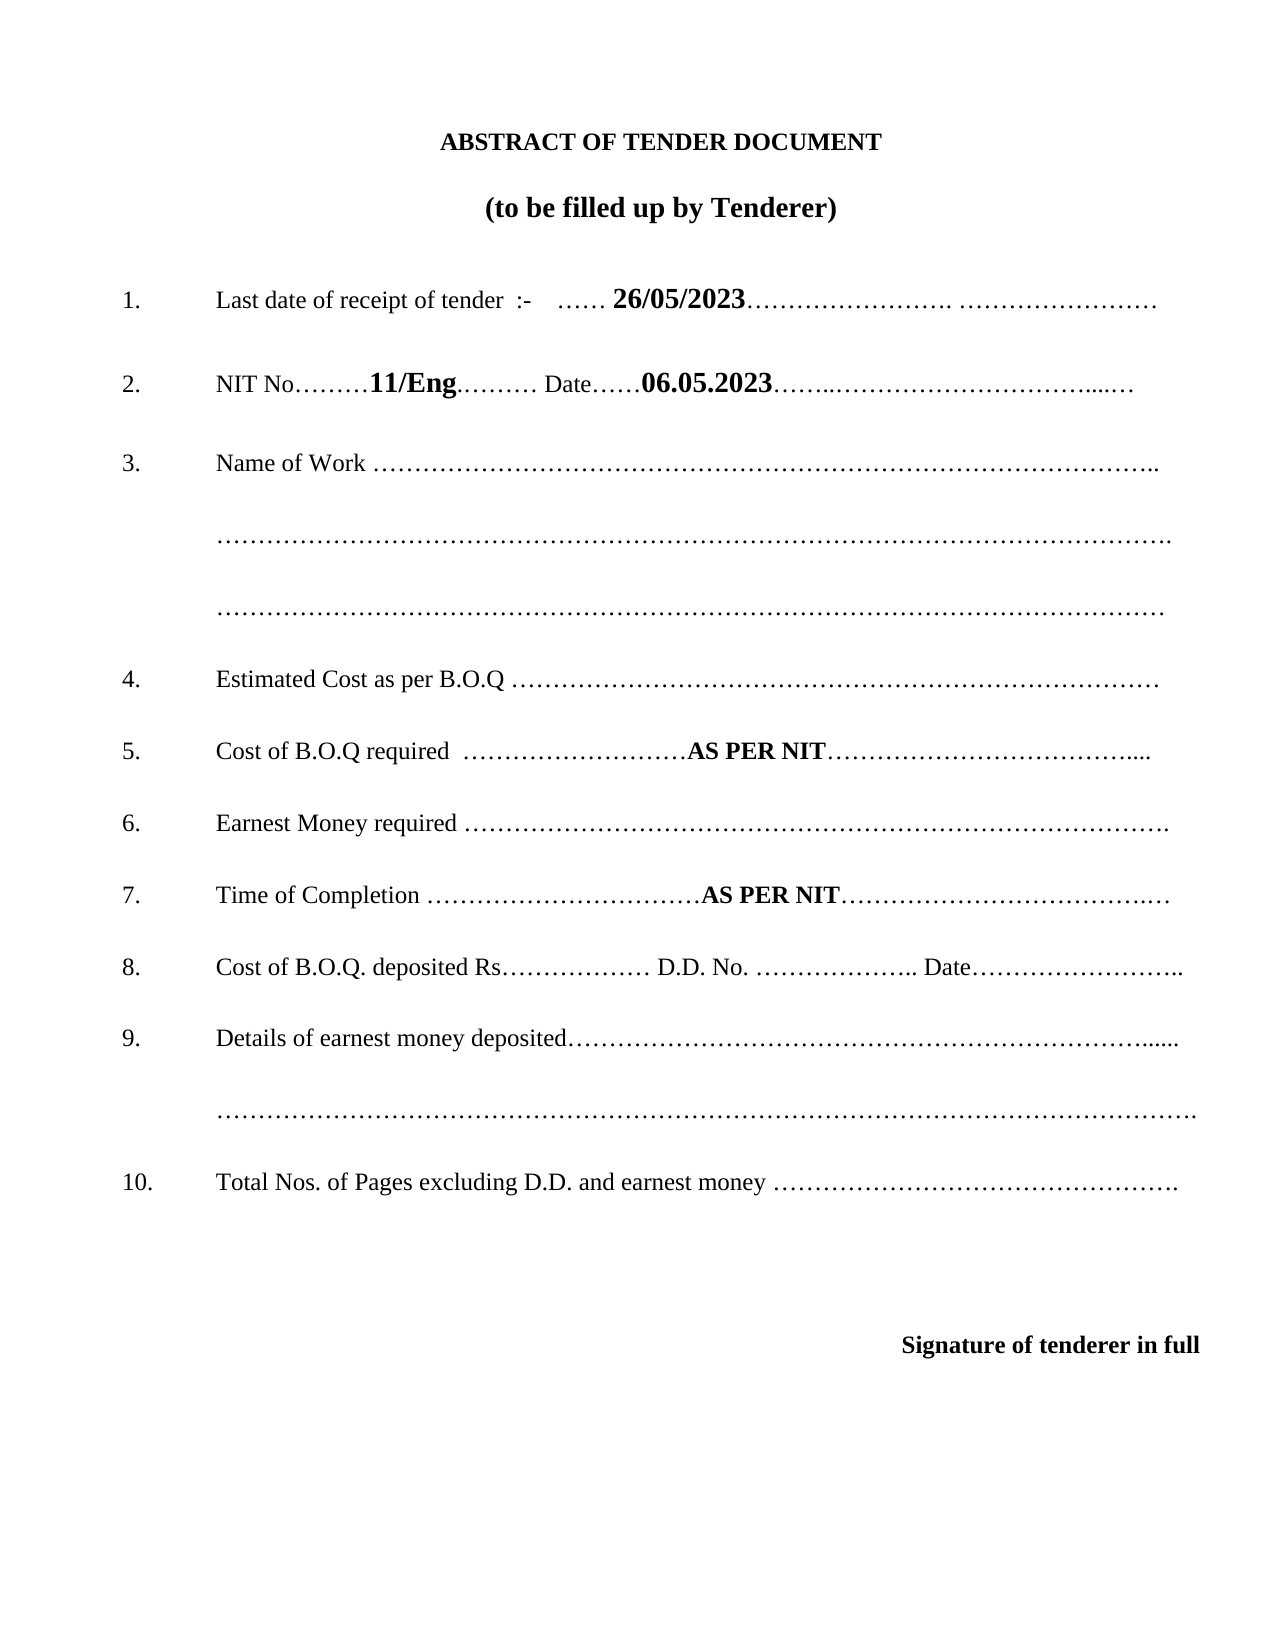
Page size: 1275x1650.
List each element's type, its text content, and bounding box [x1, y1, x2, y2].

text 7. Time of Completion ……………………………AS PER NIT……………………………….… [122, 880, 1200, 908]
text 5. Cost of B.O.Q required ………………………AS PER NIT……………………………….... [122, 736, 1200, 765]
text ABSTRACT OF TENDER DOCUMENT [122, 127, 1200, 156]
text Signature of tenderer in full [178, 1330, 1200, 1359]
text 2. NIT No………11/Eng.……… Date……06.05.2023……..…………………………....… [122, 365, 1200, 398]
text 3. Name of Work ………………………………………………………………………………….. [122, 448, 1200, 477]
text 10. Total Nos. of Pages excluding D.D. and earnest money …………………………………………. [122, 1167, 1200, 1196]
subtitle (to be filled up by Tenderer) [122, 190, 1200, 223]
text 8. Cost of B.O.Q. deposited Rs……………… D.D. No. ……………….. Date…………………….. [122, 952, 1200, 980]
text 9. Details of earnest money deposited……………………………………………………………...... [122, 1023, 1200, 1052]
text ……………………………………………………………………………………………………. [122, 520, 1200, 549]
text ………………………………………………………………………………………………………. [122, 1095, 1200, 1124]
text 1. Last date of receipt of tender :- …… 26/05/2023……………………. …………………… [122, 281, 1200, 314]
text …………………………………………………………………………………………………… [122, 592, 1200, 621]
text 4. Estimated Cost as per B.O.Q …………………………………………………………………… [122, 664, 1200, 693]
text 6. Earnest Money required …………………………………………………………………………. [122, 808, 1200, 837]
